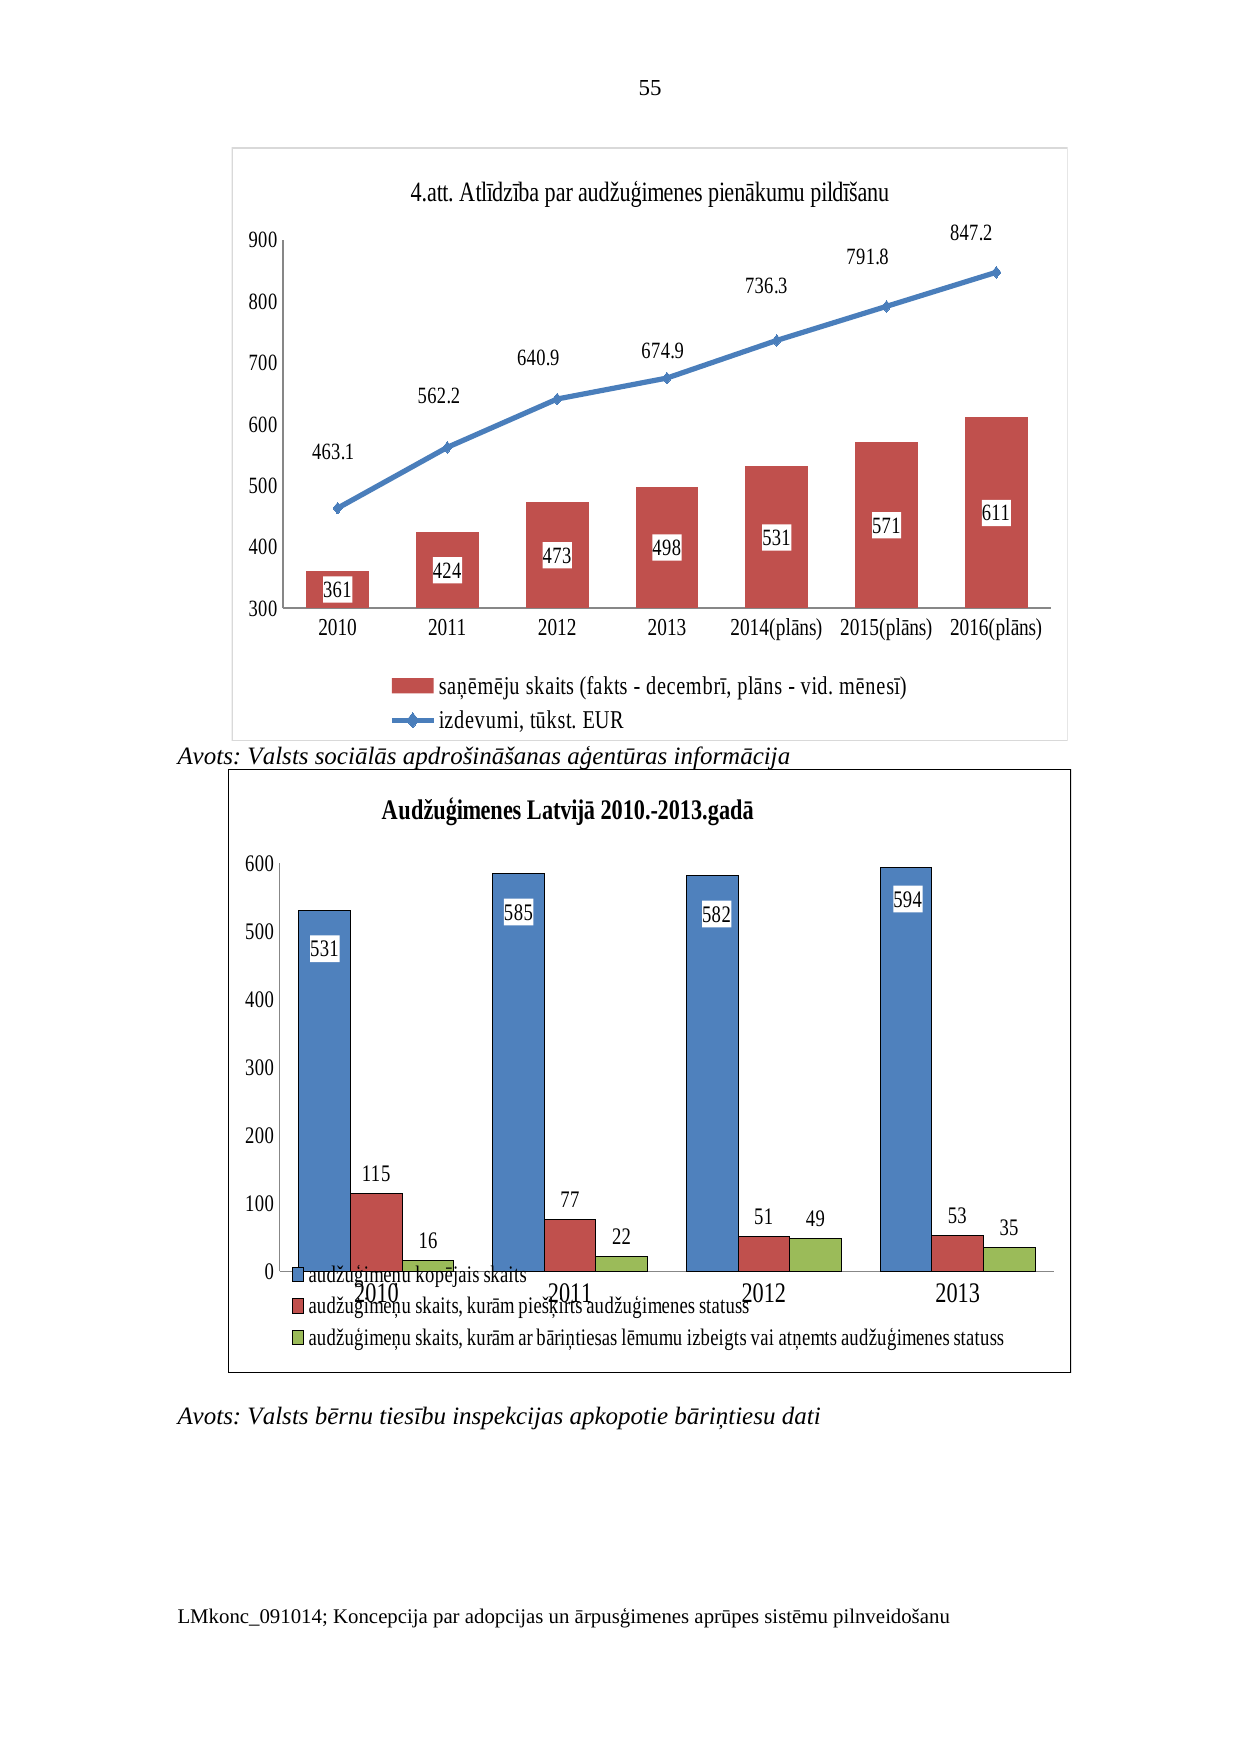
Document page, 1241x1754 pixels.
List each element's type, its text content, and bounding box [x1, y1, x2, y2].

text Avots: Valsts bērnu tiesību inspekcijas apkopotie bāriņtiesu dati [177, 1401, 1122, 1430]
text Avots: Valsts sociālās apdrošināšanas aģentūras informācija [177, 741, 1122, 769]
